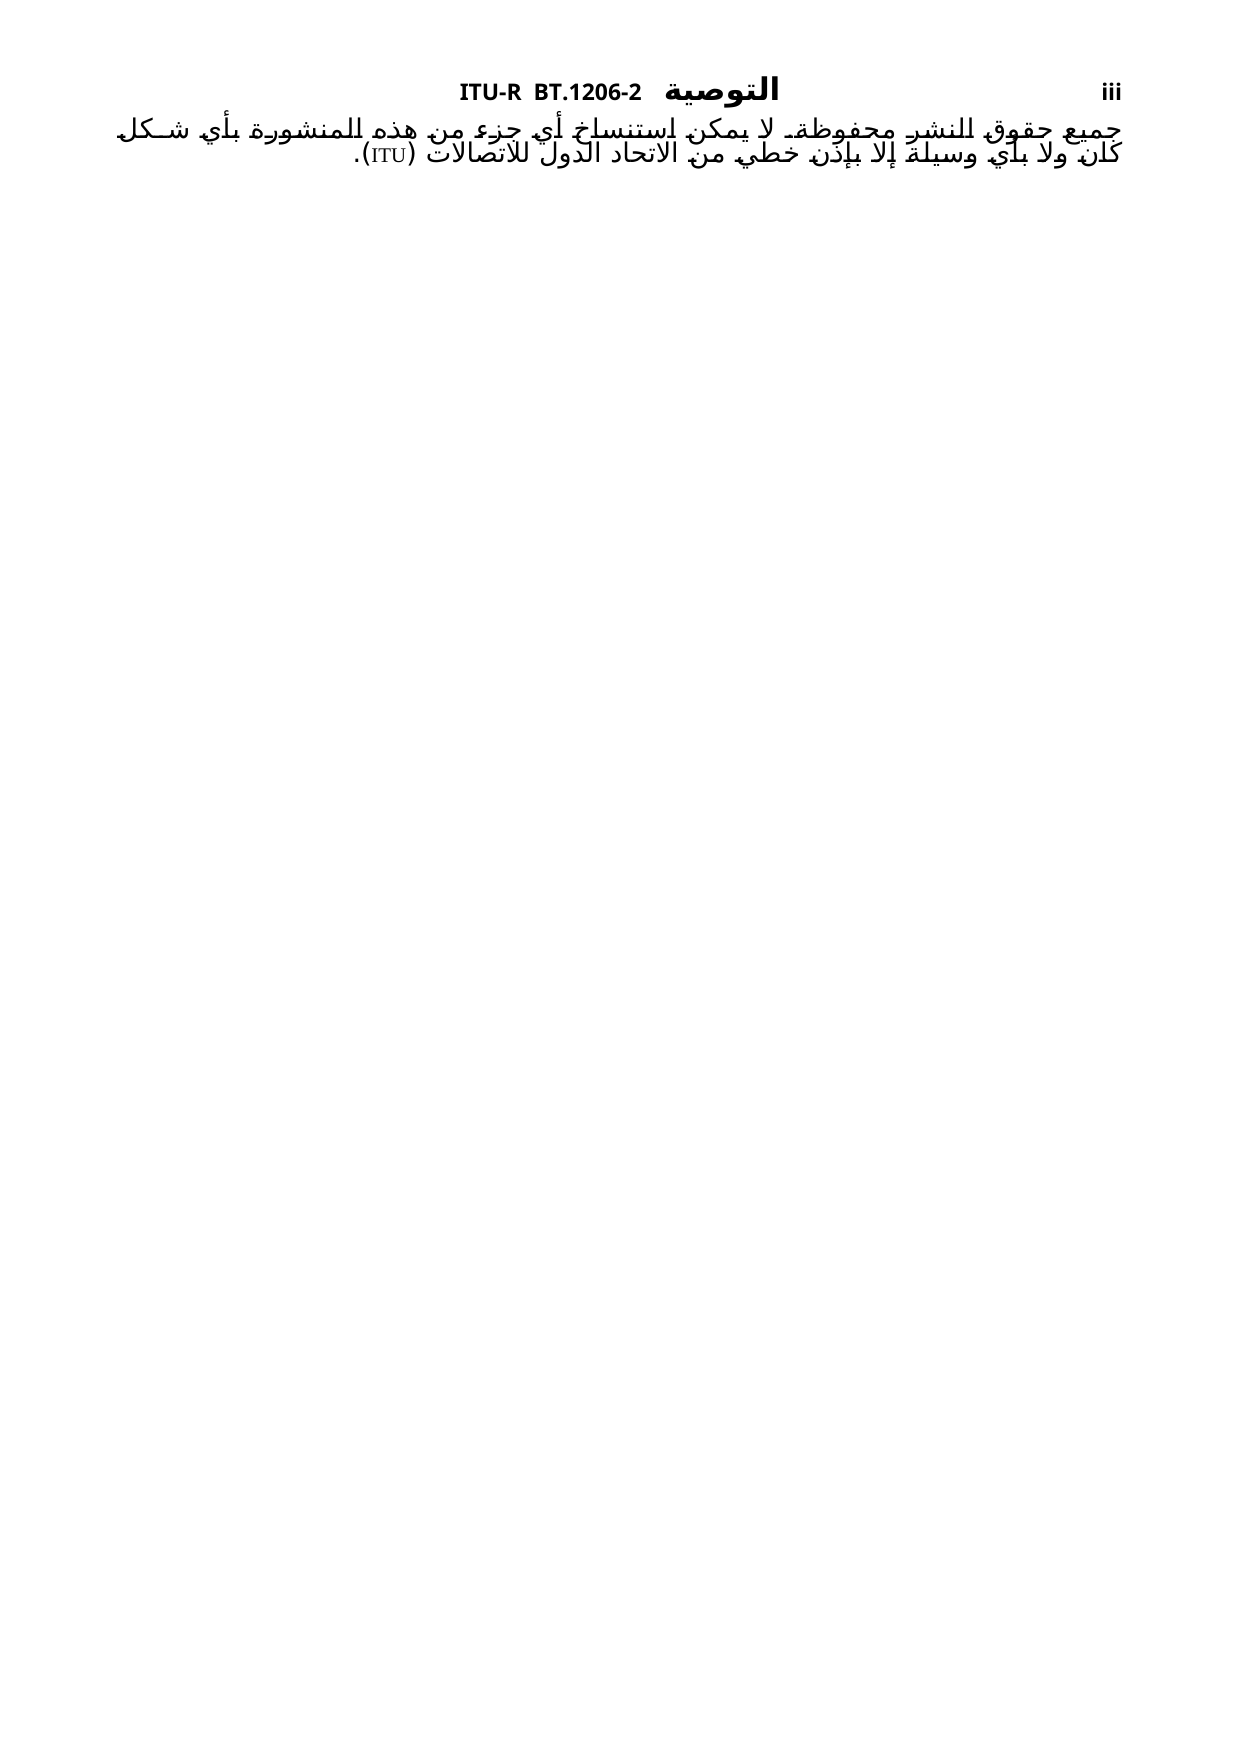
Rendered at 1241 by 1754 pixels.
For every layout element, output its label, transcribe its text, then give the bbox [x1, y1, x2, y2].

text جميع حقوق النشر محفوظة. لا يمكن استنساخ أي جزء من هذه المنشورة بأي شكل كان ولا بأي وسيلة إلا بإذن خطي من الاتحاد الدول للاتصالات (ITU). [118, 118, 1122, 169]
